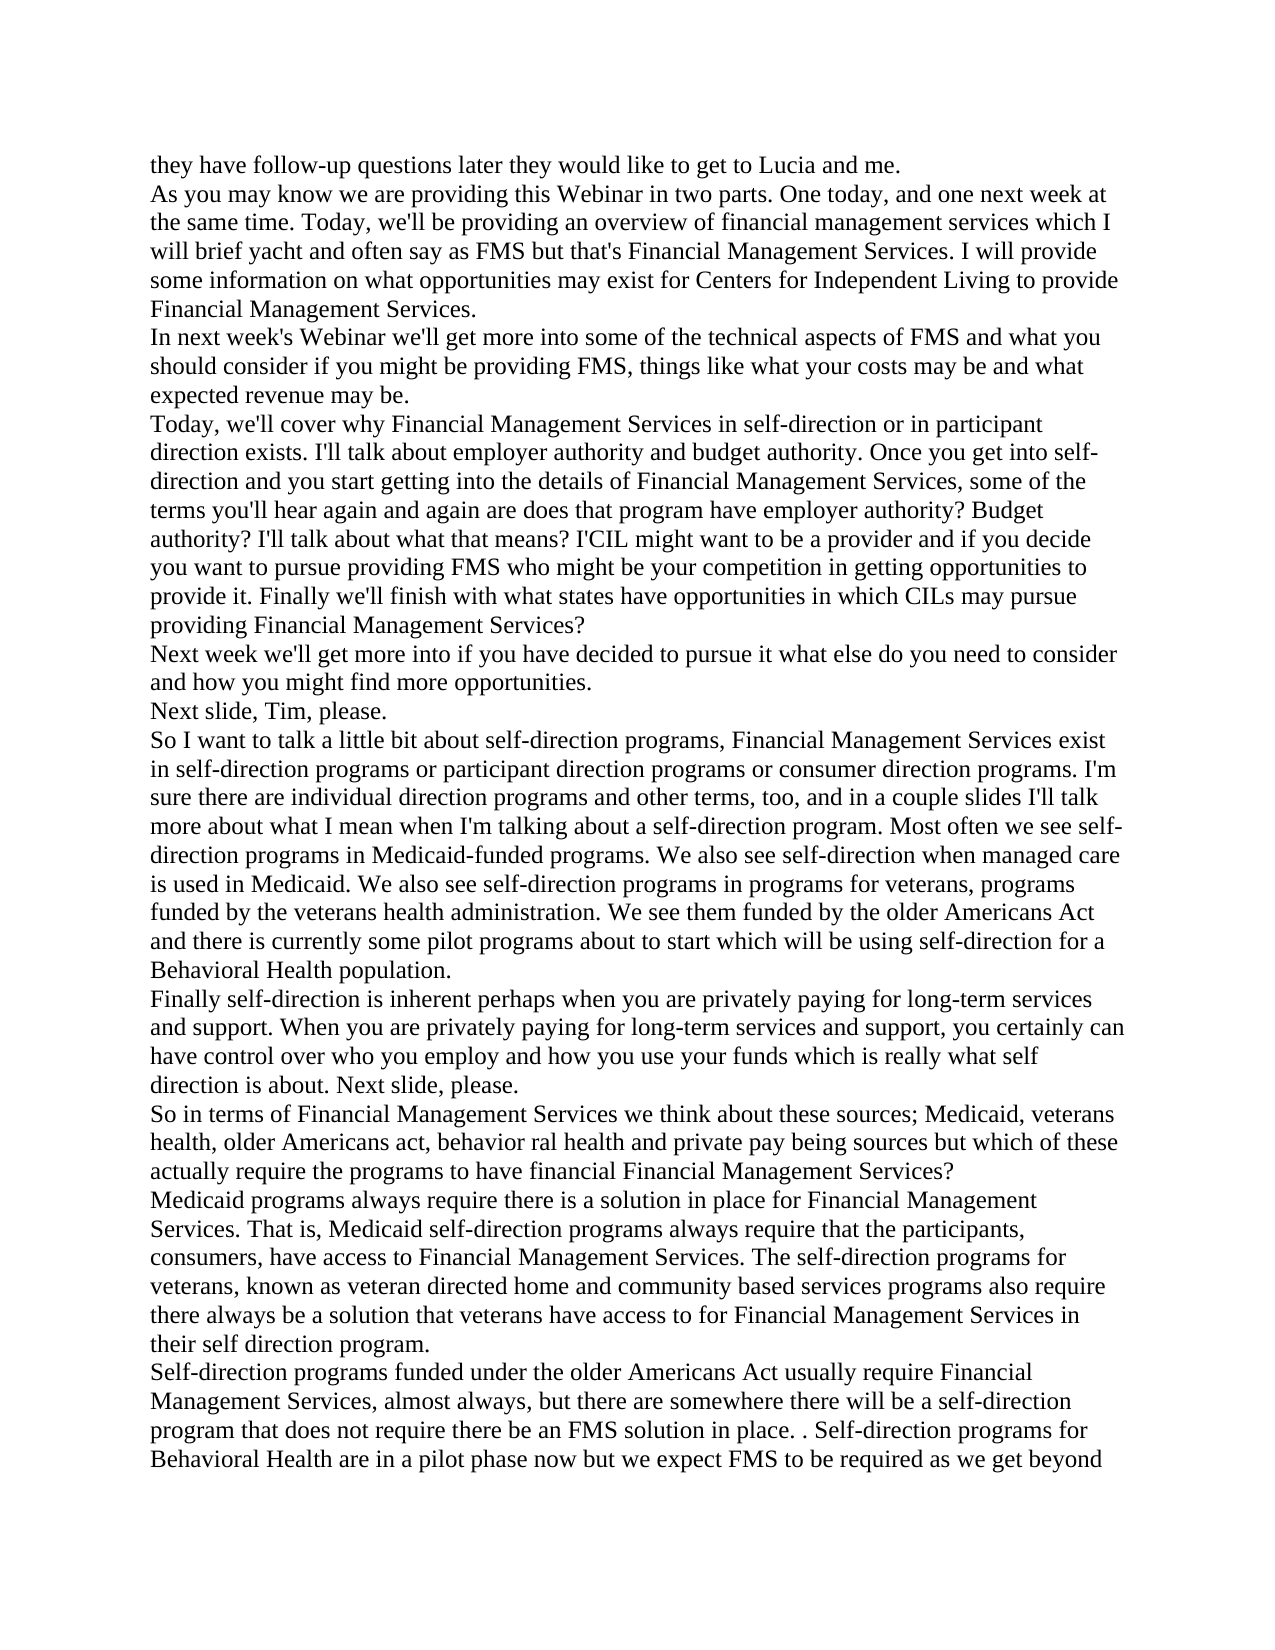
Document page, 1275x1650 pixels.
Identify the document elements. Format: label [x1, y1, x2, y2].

text [150, 150, 1125, 1472]
